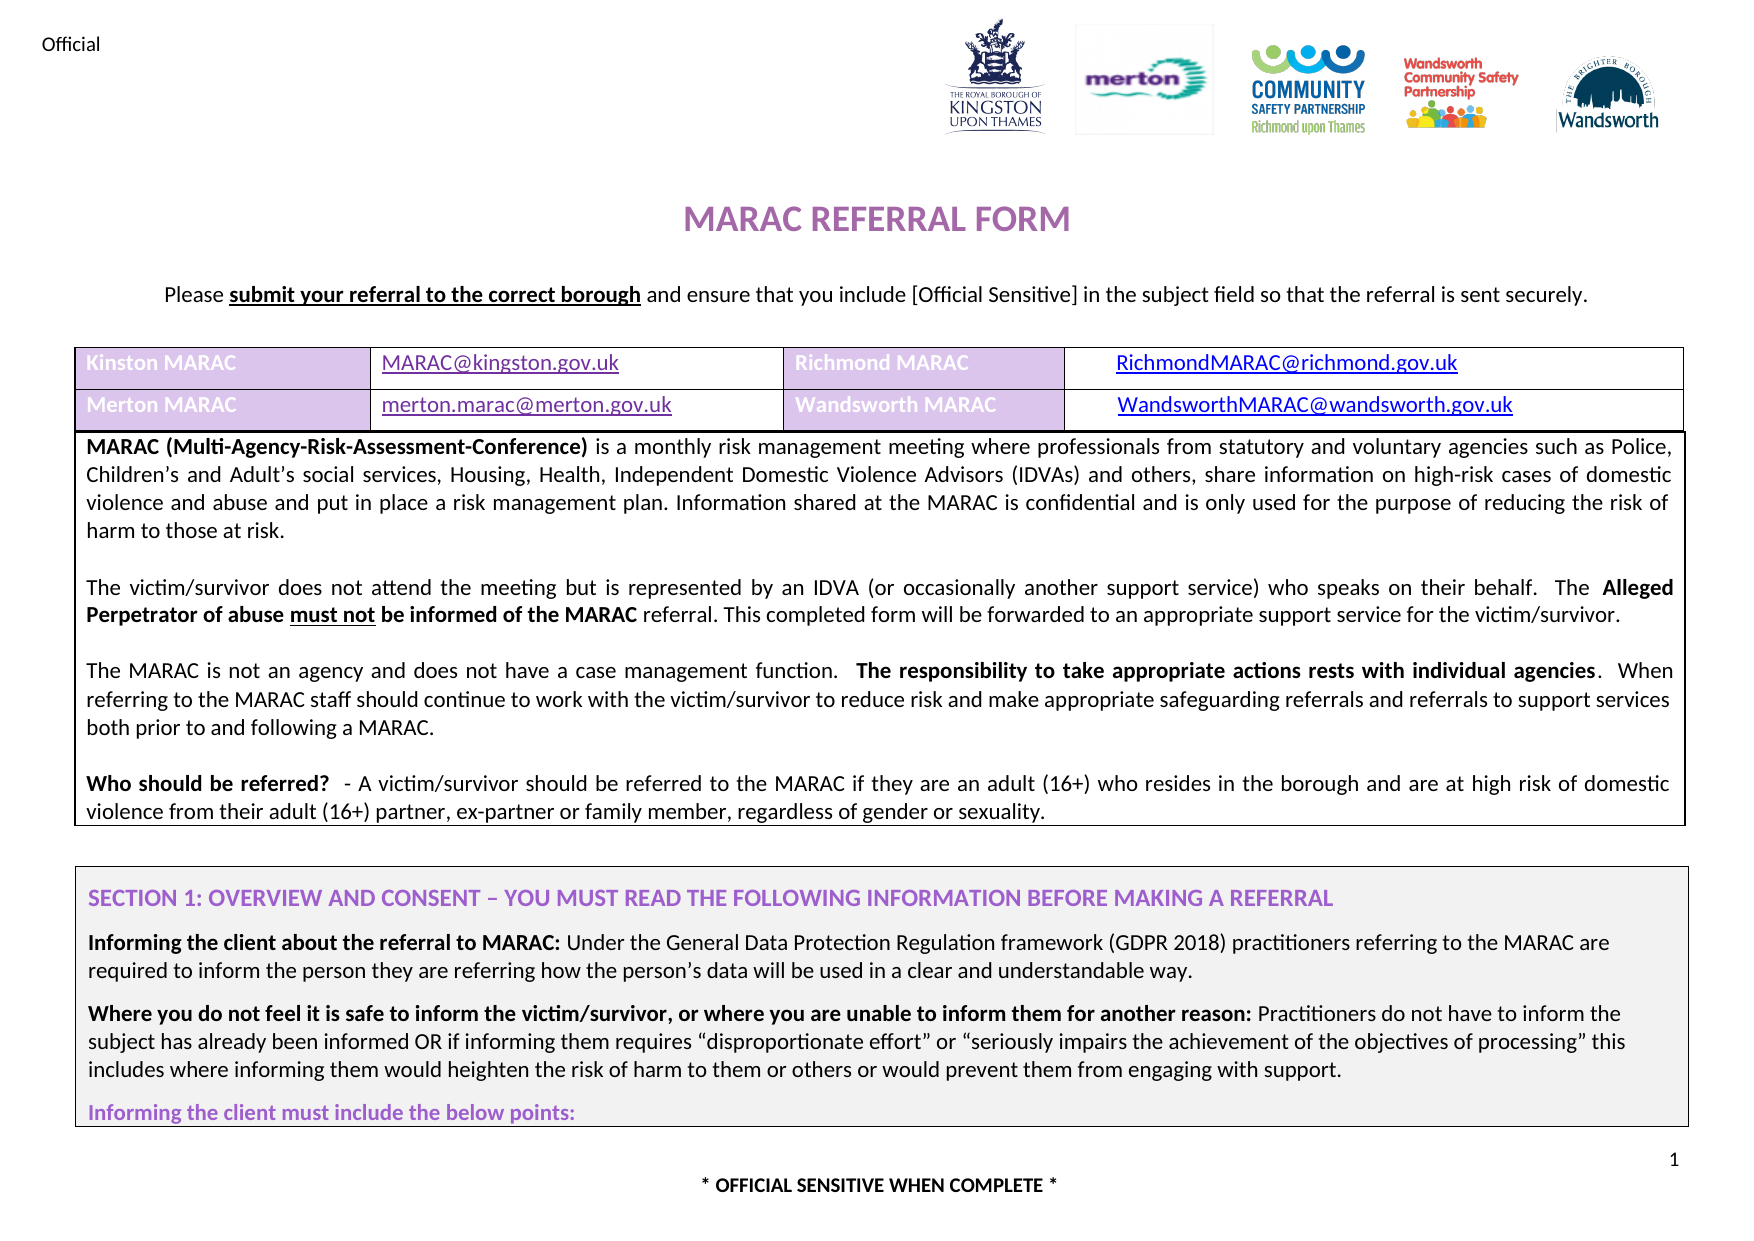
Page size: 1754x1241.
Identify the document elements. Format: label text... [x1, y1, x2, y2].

table_cell merton.marac@merton.gov.uk [371, 390, 783, 430]
picture [1251, 45, 1367, 135]
picture [1398, 52, 1663, 135]
table_header Kinston MARAC [76, 348, 370, 389]
table_header MARAC@kingston.gov.uk [371, 348, 783, 389]
table_cell WandsworthMARAC@wandsworth.gov.uk [1065, 390, 1683, 430]
table_header MARAC (Multi-Agency-Risk-Assessment-Conference) is a monthly risk management meeting where professionals from statutory and voluntary agencies such as Police, Children’s and Adult’s social services, Housing, Health, Independent Domestic Violence Advisors (IDVAs) and others, share information on high-risk cases of domestic violence and abuse and put in place a risk management plan. Information shared at the MARAC is confidential and is only used for the purpose of reducing the risk of harm to those at risk. The victim/survivor does not attend the meeting but is represented by an IDVA (or occasionally another support service) who speaks on their behalf. The Alleged Perpetrator of abuse must not be informed of the MARAC referral. This completed form will be forwarded to an appropriate support service for the victim/survivor. The MARAC is not an agency and does not have a case management function. The responsibility to take appropriate actions rests with individual agencies. When referring to the MARAC staff should continue to work with the victim/survivor to reduce risk and make appropriate safeguarding referrals and referrals to support services both prior to and following a MARAC. Who should be referred? - A victim/survivor should be referred to the MARAC if they are an adult (16+) who resides in the borough and are at high risk of domestic violence from their adult (16+) partner, ex-partner or family member, regardless of gender or sexuality. [76, 433, 1684, 825]
picture [1075, 24, 1215, 135]
picture [945, 17, 1046, 135]
table_cell Merton MARAC [76, 390, 370, 430]
subtitle MARAC REFERRAL FORM [75, 195, 1679, 241]
table_header Richmond MARAC [784, 348, 1064, 389]
table_cell Wandsworth MARAC [784, 390, 1064, 430]
text Please submit your referral to the correct borough and ensure that you include [Official Sensitive] in the subject field so that the referral is sent securely. [87, 280, 1667, 308]
table_header RichmondMARAC@richmond.gov.uk [1065, 348, 1683, 389]
